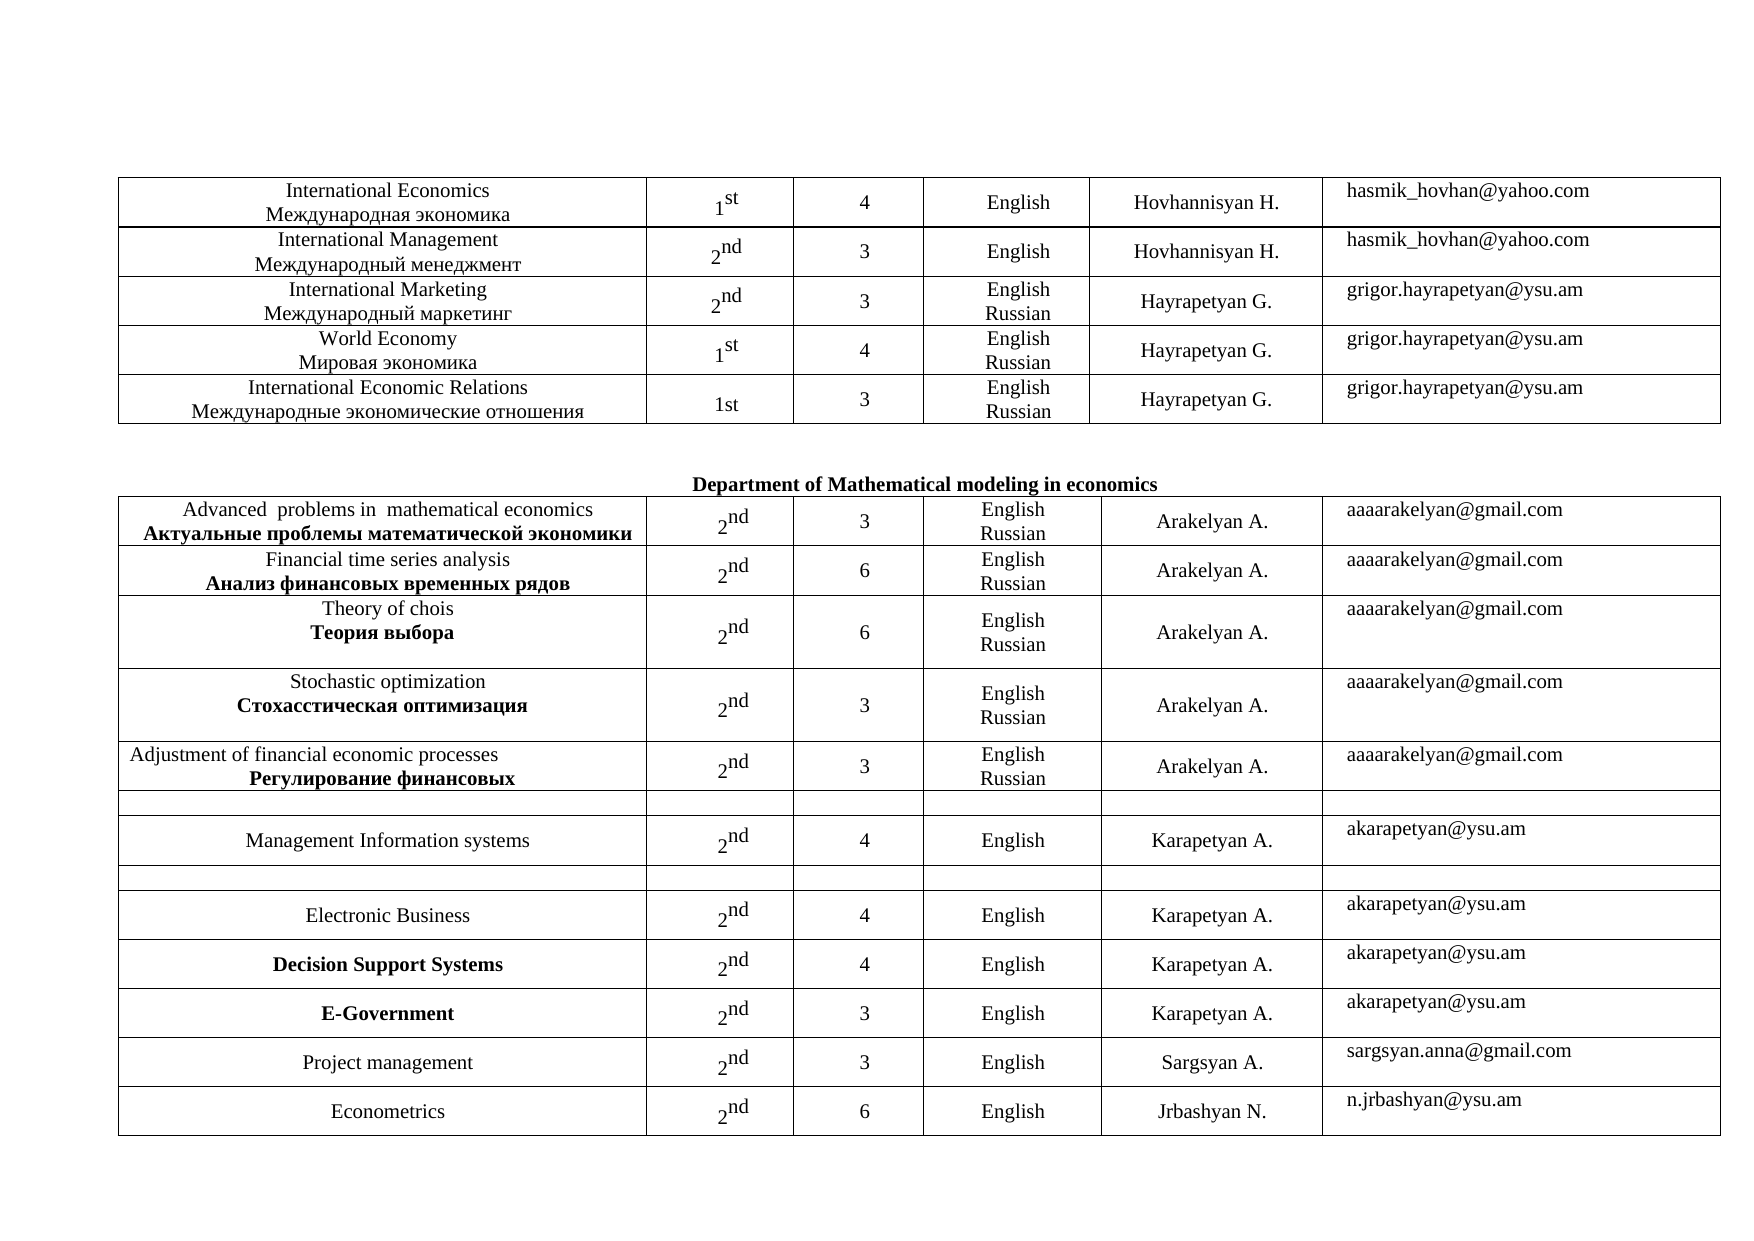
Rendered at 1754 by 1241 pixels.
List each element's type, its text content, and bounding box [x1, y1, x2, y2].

table_cell Decision Support Systems [119, 940, 646, 988]
table_cell Hayrapetyan G. [1090, 375, 1322, 423]
table_cell English Russian [924, 326, 1089, 374]
table_cell English [924, 891, 1101, 939]
table_cell Karapetyan A. [1102, 891, 1322, 939]
table_cell 3 [794, 989, 923, 1037]
table_cell International Economics Международная экономика [119, 178, 646, 226]
table_cell 3 [794, 497, 923, 545]
table_cell E-Government [119, 989, 646, 1037]
table_cell 2nd [647, 277, 793, 325]
table_cell grigor.hayrapetyan@ysu.am [1323, 326, 1720, 374]
table_cell [647, 866, 793, 889]
table_cell Arakelyan A. [1102, 546, 1322, 594]
table_cell akarapetyan@ysu.am [1323, 891, 1720, 939]
table_cell sargsyan.anna@gmail.com [1323, 1038, 1720, 1086]
table_cell 2nd [647, 669, 793, 741]
table_cell English [924, 1087, 1101, 1135]
table_cell aaaarakelyan@gmail.com [1323, 669, 1720, 741]
table_cell 2nd [647, 989, 793, 1037]
table_cell 3 [794, 1038, 923, 1086]
table_cell [119, 866, 646, 889]
table_cell Hovhannisyan H. [1090, 228, 1322, 276]
table_cell aaaarakelyan@gmail.com [1323, 596, 1720, 668]
table_cell 2nd [647, 940, 793, 988]
table_cell Electronic Business [119, 891, 646, 939]
table_cell Econometrics [119, 1087, 646, 1135]
table_cell English [924, 989, 1101, 1037]
table_cell 2nd [647, 1087, 793, 1135]
table_cell [924, 866, 1101, 889]
table_cell 3 [794, 228, 923, 276]
table_cell Hayrapetyan G. [1090, 277, 1322, 325]
table_cell akarapetyan@ysu.am [1323, 940, 1720, 988]
table_cell 1st [647, 178, 793, 226]
table_cell 2nd [647, 816, 793, 864]
table_cell 3 [794, 669, 923, 741]
table_cell 2nd [647, 228, 793, 276]
table_cell English Russian [924, 669, 1101, 741]
table_cell aaaarakelyan@gmail.com [1323, 497, 1720, 545]
table_cell 1st [647, 326, 793, 374]
table_cell [1323, 791, 1720, 815]
table_cell 3 [794, 375, 923, 423]
table_cell 4 [794, 326, 923, 374]
table_cell Stochastic optimization Стохасстическая оптимизация [119, 669, 646, 741]
table_cell 2nd [647, 1038, 793, 1086]
table_cell English [924, 178, 1089, 226]
table_cell akarapetyan@ysu.am [1323, 816, 1720, 864]
table_cell n.jrbashyan@ysu.am [1323, 1087, 1720, 1135]
table_cell English Russian [924, 546, 1101, 594]
table_cell akarapetyan@ysu.am [1323, 989, 1720, 1037]
table_cell 3 [794, 742, 923, 790]
table_cell [924, 791, 1101, 815]
table_cell Advanced problems in mathematical economics Актуальные проблемы математической экономики [119, 497, 646, 545]
table_cell English [924, 228, 1089, 276]
table_cell English Russian [924, 375, 1089, 423]
table_cell 2nd [647, 596, 793, 668]
table_cell 6 [794, 1087, 923, 1135]
table_cell Arakelyan A. [1102, 596, 1322, 668]
table_cell English Russian [924, 596, 1101, 668]
table_cell Hovhannisyan H. [1090, 178, 1322, 226]
table_cell Management Information systems [119, 816, 646, 864]
table_cell English [924, 1038, 1101, 1086]
table_cell 6 [794, 596, 923, 668]
table_cell English Russian [924, 277, 1089, 325]
table_cell Arakelyan A. [1102, 497, 1322, 545]
table_cell International Management Международный менеджмент [119, 228, 646, 276]
table_cell Adjustment of financial economic processes Регулирование финансовых [119, 742, 646, 790]
table_cell Jrbashyan N. [1102, 1087, 1322, 1135]
table_cell English [924, 940, 1101, 988]
table_cell Theory of chois Теория выбора [119, 596, 646, 668]
table_cell Arakelyan A. [1102, 669, 1322, 741]
table_cell English Russian [924, 497, 1101, 545]
table_cell Project management [119, 1038, 646, 1086]
table_cell [794, 791, 923, 815]
table_cell grigor.hayrapetyan@ysu.am [1323, 277, 1720, 325]
table_cell 2nd [647, 742, 793, 790]
table_cell grigor.hayrapetyan@ysu.am [1323, 375, 1720, 423]
table_cell aaaarakelyan@gmail.com [1323, 742, 1720, 790]
table_cell Karapetyan A. [1102, 989, 1322, 1037]
table_cell Sargsyan A. [1102, 1038, 1322, 1086]
table_cell hasmik_hovhan@yahoo.com [1323, 178, 1720, 226]
table_cell [794, 866, 923, 889]
table_cell [647, 791, 793, 815]
table_cell 2nd [647, 891, 793, 939]
table_cell 3 [794, 277, 923, 325]
table_cell World Economy Мировая экономика [119, 326, 646, 374]
table_cell aaaarakelyan@gmail.com [1323, 546, 1720, 594]
table_cell Hayrapetyan G. [1090, 326, 1322, 374]
table_cell 1st [647, 375, 793, 423]
table_cell Financial time series analysis Анализ финансовых временных рядов [119, 546, 646, 594]
table_cell [1102, 866, 1322, 889]
table_cell English [924, 816, 1101, 864]
table_cell [1323, 866, 1720, 889]
table_cell hasmik_hovhan@yahoo.com [1323, 228, 1720, 276]
table_cell 4 [794, 891, 923, 939]
table_cell Karapetyan A. [1102, 940, 1322, 988]
table_cell 4 [794, 940, 923, 988]
table_cell International Economic Relations Международные экономические отношения [119, 375, 646, 423]
table_cell Arakelyan A. [1102, 742, 1322, 790]
table_cell [1102, 791, 1322, 815]
table_cell 4 [794, 178, 923, 226]
table_cell 2nd [647, 546, 793, 594]
table_cell 2nd [647, 497, 793, 545]
table_cell Department of Mathematical modeling in economics [118, 424, 1721, 496]
table_cell 4 [794, 816, 923, 864]
table_cell 6 [794, 546, 923, 594]
table_cell [119, 791, 646, 815]
table_cell English Russian [924, 742, 1101, 790]
table_cell Karapetyan A. [1102, 816, 1322, 864]
table_cell International Marketing Международный маркетинг [119, 277, 646, 325]
